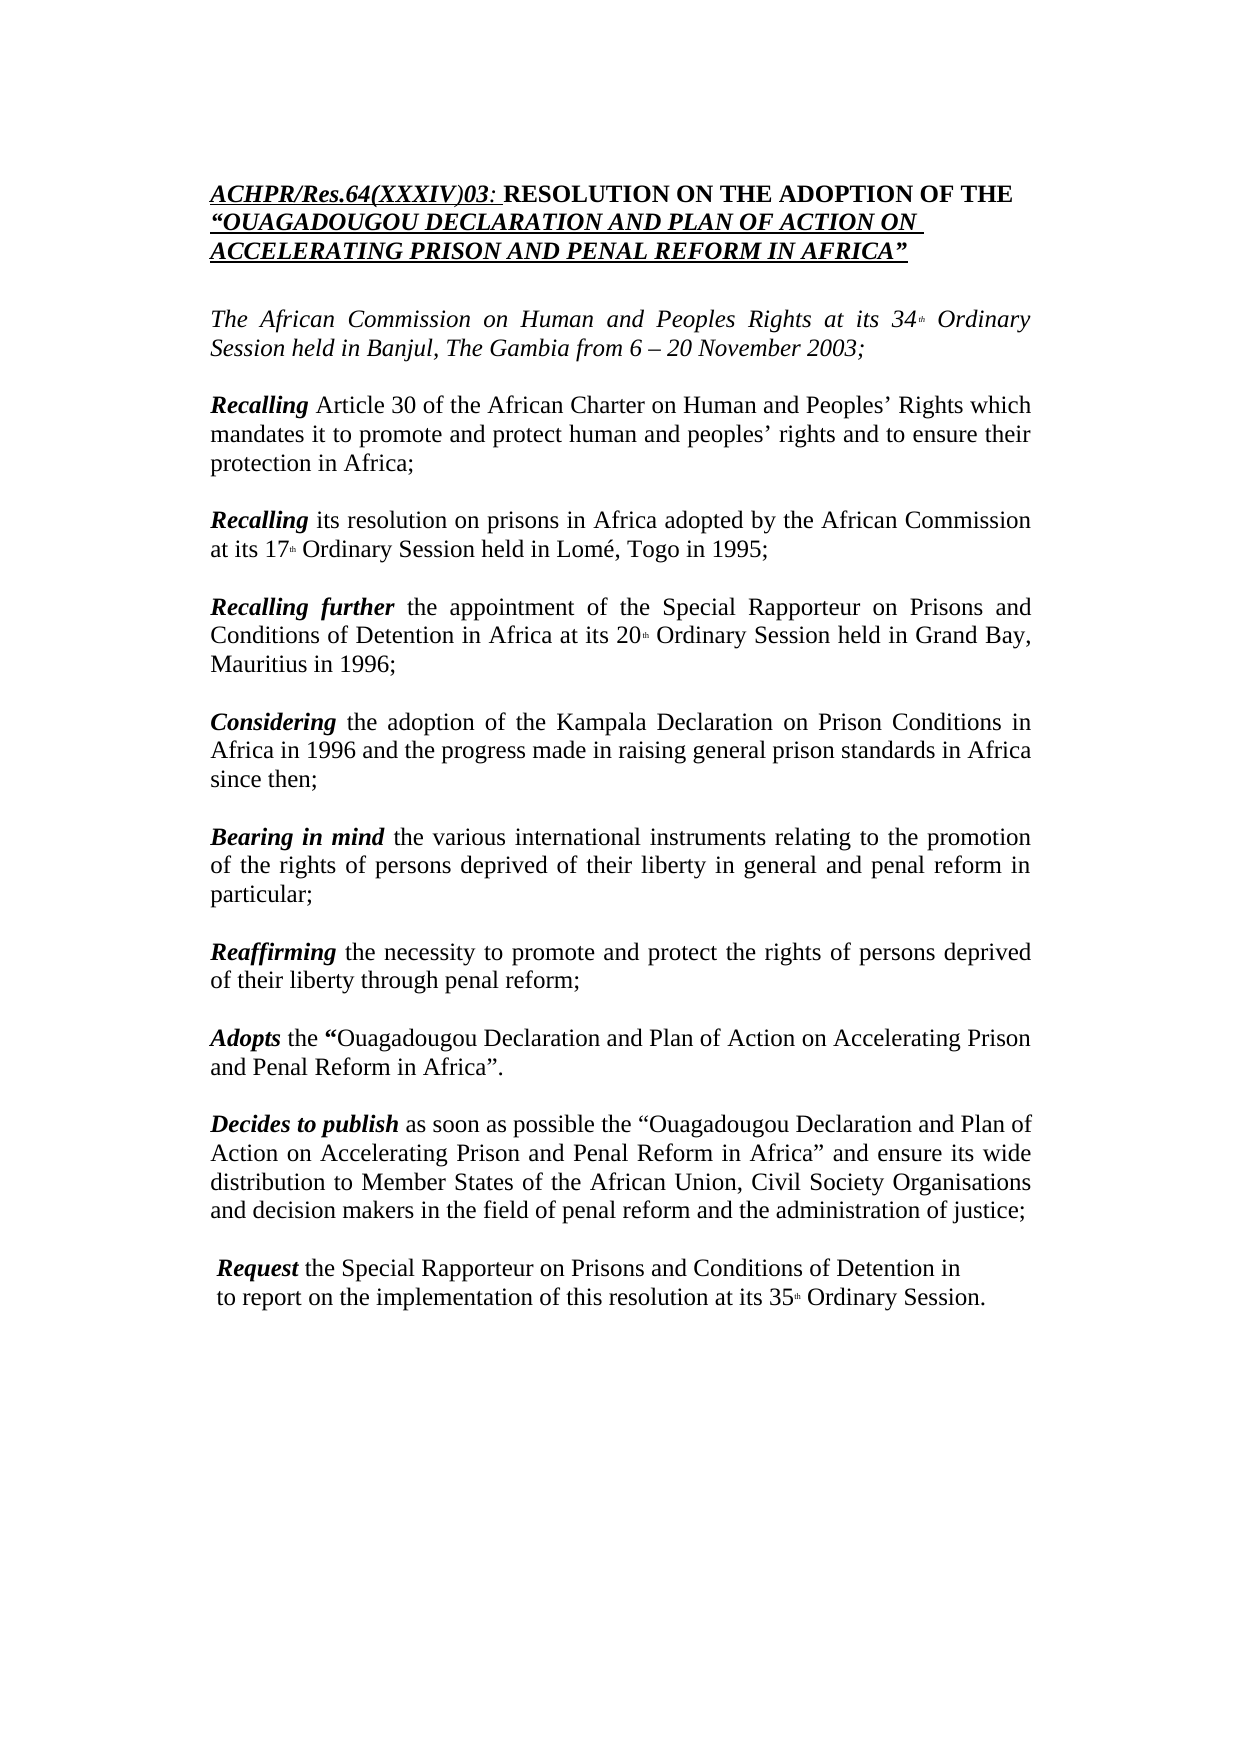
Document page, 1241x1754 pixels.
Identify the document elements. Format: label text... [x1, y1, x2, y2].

text Recalling further the appointment of the Special Rapporteur on Prisons and Conditions of Detention in Africa at its 20th Ordinary Session held in Grand Bay, Mauritius in 1996; [210, 592, 1032, 678]
text ACHPR/Res.64(XXXIV)03: RESOLUTION ON THE ADOPTION OF THE [210, 150, 1090, 207]
text Considering the adoption of the Kampala Declaration on Prison Conditions in Africa in 1996 and the progress made in raising general prison standards in Africa since then; [210, 707, 1032, 793]
text Recalling its resolution on prisons in Africa adopted by the African Commission at its 17th Ordinary Session held in Lomé, Togo in 1995; [210, 505, 1033, 563]
text to report on the implementation of this resolution at its 35th Ordinary Session. [150, 1282, 1032, 1310]
text Reaffirming the necessity to promote and protect the rights of persons deprived of their liberty through penal reform; [210, 937, 1032, 994]
text Recalling Article 30 of the African Charter on Human and Peoples’ Rights which mandates it to promote and protect human and peoples’ rights and to ensure their protection in Africa; [210, 390, 1032, 477]
text “OUAGADOUGOU DECLARATION AND PLAN OF ACTION ON ACCELERATING PRISON AND PENAL REFORM IN AFRICA” [210, 207, 1090, 265]
text Bearing in mind the various international instruments relating to the promotion of the rights of persons deprived of their liberty in general and penal reform in particular; [210, 822, 1032, 908]
text Decides to publish as soon as possible the “Ouagadougou Declaration and Plan of Action on Accelerating Prison and Penal Reform in Africa” and ensure its wide distribution to Member States of the African Union, Civil Society Organisations and decision makers in the field of penal reform and the administration of justice; [210, 1109, 1033, 1224]
text The African Commission on Human and Peoples Rights at its 34th Ordinary Session held in Banjul, The Gambia from 6 – 20 November 2003; [210, 304, 1033, 362]
text Request the Special Rapporteur on Prisons and Conditions of Detention in [210, 1253, 1032, 1282]
text Adopts the “Ouagadougou Declaration and Plan of Action on Accelerating Prison and Penal Reform in Africa”. [210, 1023, 1032, 1080]
